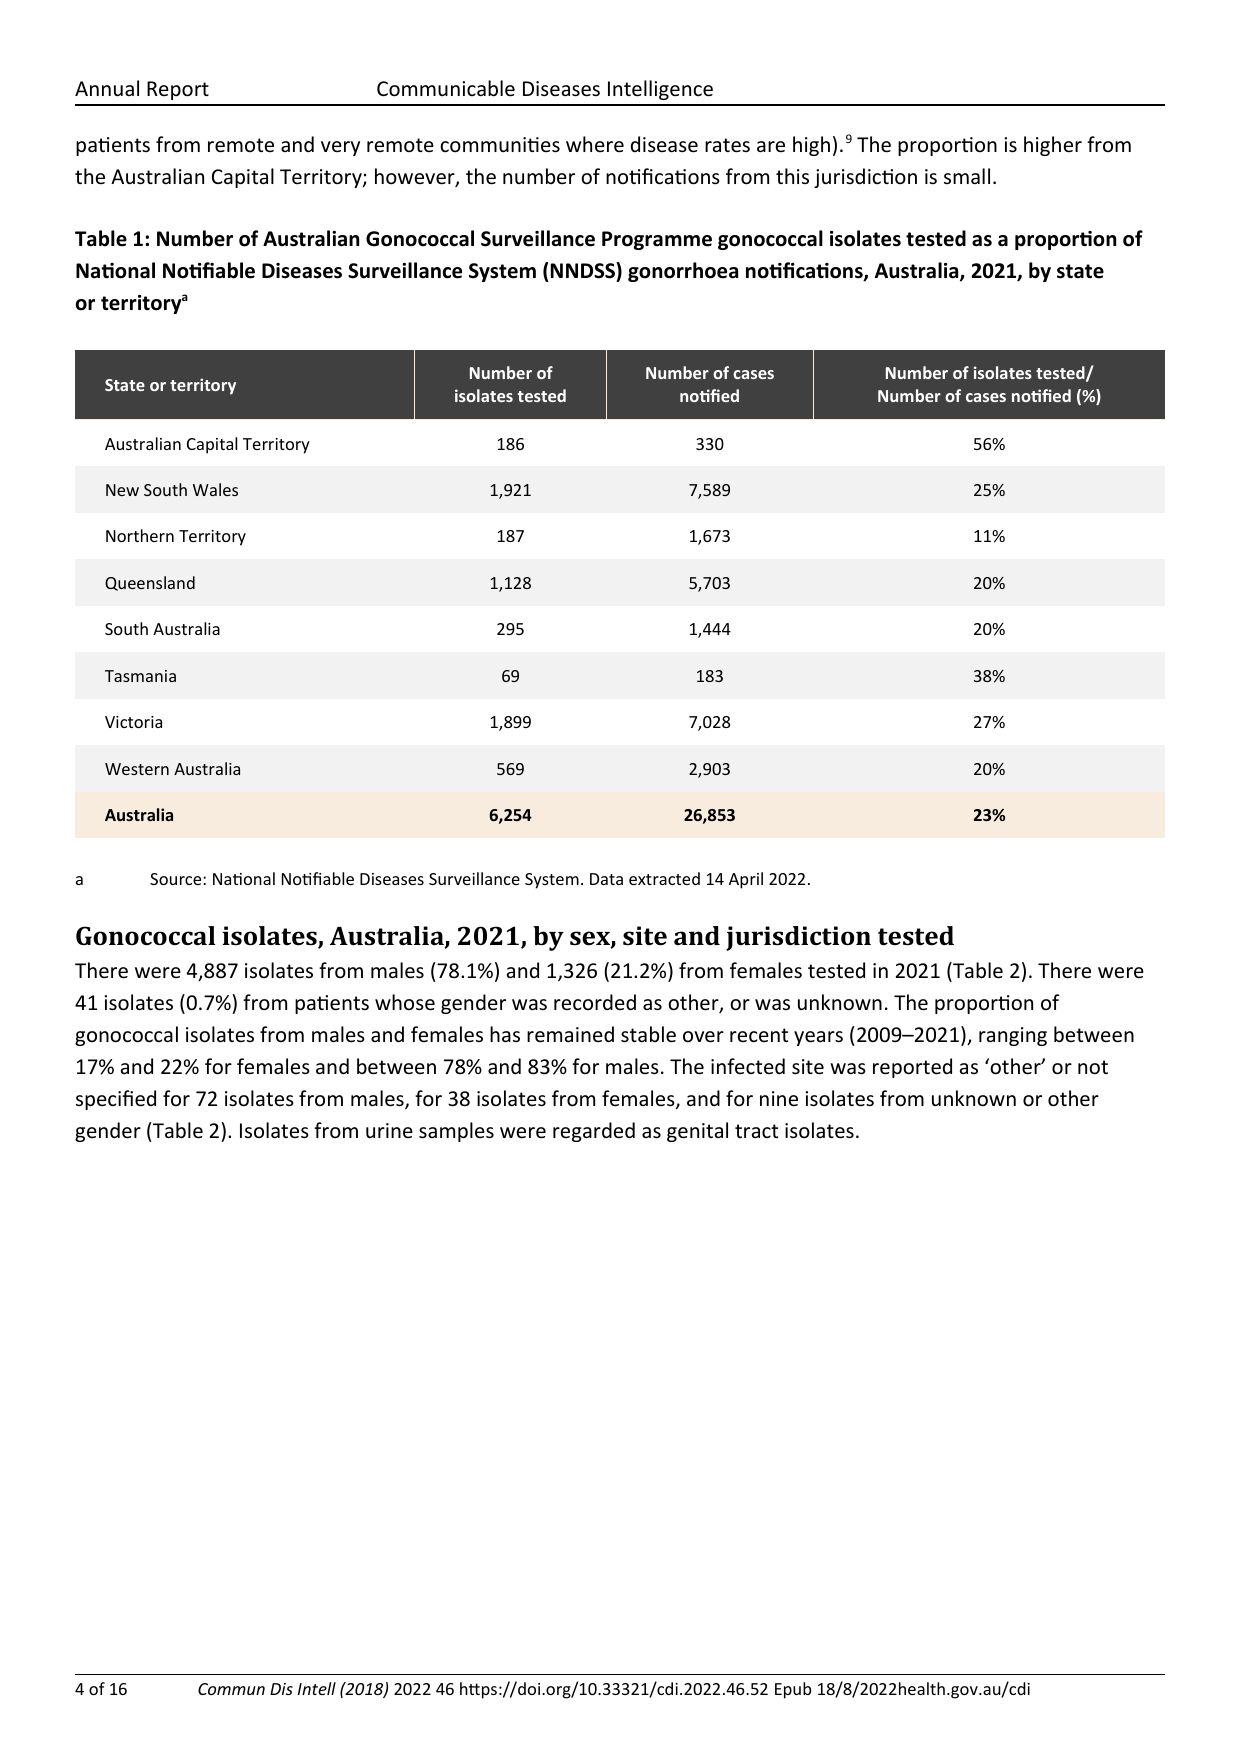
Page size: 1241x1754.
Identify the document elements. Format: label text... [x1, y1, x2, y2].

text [75, 130, 1165, 190]
table_header State or territory [75, 350, 414, 419]
table_cell 569 [414, 745, 606, 792]
table_cell 11% [813, 513, 1165, 559]
table_cell 20% [813, 559, 1165, 606]
table_cell 27% [813, 699, 1165, 745]
table_cell 20% [813, 745, 1165, 792]
table_cell Northern Territory [75, 513, 414, 559]
table_header Number of cases notified [607, 350, 813, 419]
table_cell 1,673 [606, 513, 813, 559]
table_cell 295 [414, 606, 606, 652]
table_cell 20% [813, 606, 1165, 652]
table_cell 6,254 [414, 792, 606, 838]
table_cell Tasmania [75, 652, 414, 699]
table_cell 186 [414, 420, 606, 466]
table_cell 25% [813, 466, 1165, 513]
table_cell 1,921 [414, 466, 606, 513]
table_cell 38% [813, 652, 1165, 699]
text a Source: National Notifiable Diseases Surveillance System. Data extracted 14 April 2022. [75, 867, 1165, 890]
table_cell 330 [606, 420, 813, 466]
table_cell 187 [414, 513, 606, 559]
table_cell 1,899 [414, 699, 606, 745]
table_header Number of isolates tested [415, 350, 606, 419]
table_cell South Australia [75, 606, 414, 652]
table_cell 69 [414, 652, 606, 699]
table_cell 23% [813, 792, 1165, 838]
table_cell 1,444 [606, 606, 813, 652]
table_cell Queensland [75, 559, 414, 606]
table_cell Western Australia [75, 745, 414, 792]
table_cell 183 [606, 652, 813, 699]
table_header Number of isolates tested/ Number of cases notified (%) [814, 350, 1165, 419]
subtitle Gonococcal isolates, Australia, 2021, by sex, site and jurisdiction tested [75, 919, 1165, 951]
table_cell 7,028 [606, 699, 813, 745]
table_cell 7,589 [606, 466, 813, 513]
text There were 4,887 isolates from males (78.1%) and 1,326 (21.2%) from females tested in 2021 (Table 2). There were 41 isolates (0.7%) from patients whose gender was recorded as other, or was unknown. The proportion of gonococcal isolates from males and females has remained stable over recent years (2009–2021), ranging between 17% and 22% for females and between 78% and 83% for males. The infected site was reported as ‘other’ or not specified for 72 isolates from males, for 38 isolates from females, and for nine isolates from unknown or other gender (Table 2). Isolates from urine samples were regarded as genital tract isolates. [75, 956, 1165, 1145]
table_cell New South Wales [75, 466, 414, 513]
text Table 1: Number of Australian Gonococcal Surveillance Programme gonococcal isolates tested as a proportion of National Notifiable Diseases Surveillance System (NNDSS) gonorrhoea notifications, Australia, 2021, by state or territorya [75, 224, 1165, 316]
table_cell Australian Capital Territory [75, 420, 414, 466]
table_cell Australia [75, 792, 414, 838]
table_cell 2,903 [606, 745, 813, 792]
table_cell Victoria [75, 699, 414, 745]
table_cell 56% [813, 420, 1165, 466]
table_cell 26,853 [606, 792, 813, 838]
table_cell 1,128 [414, 559, 606, 606]
table_cell 5,703 [606, 559, 813, 606]
